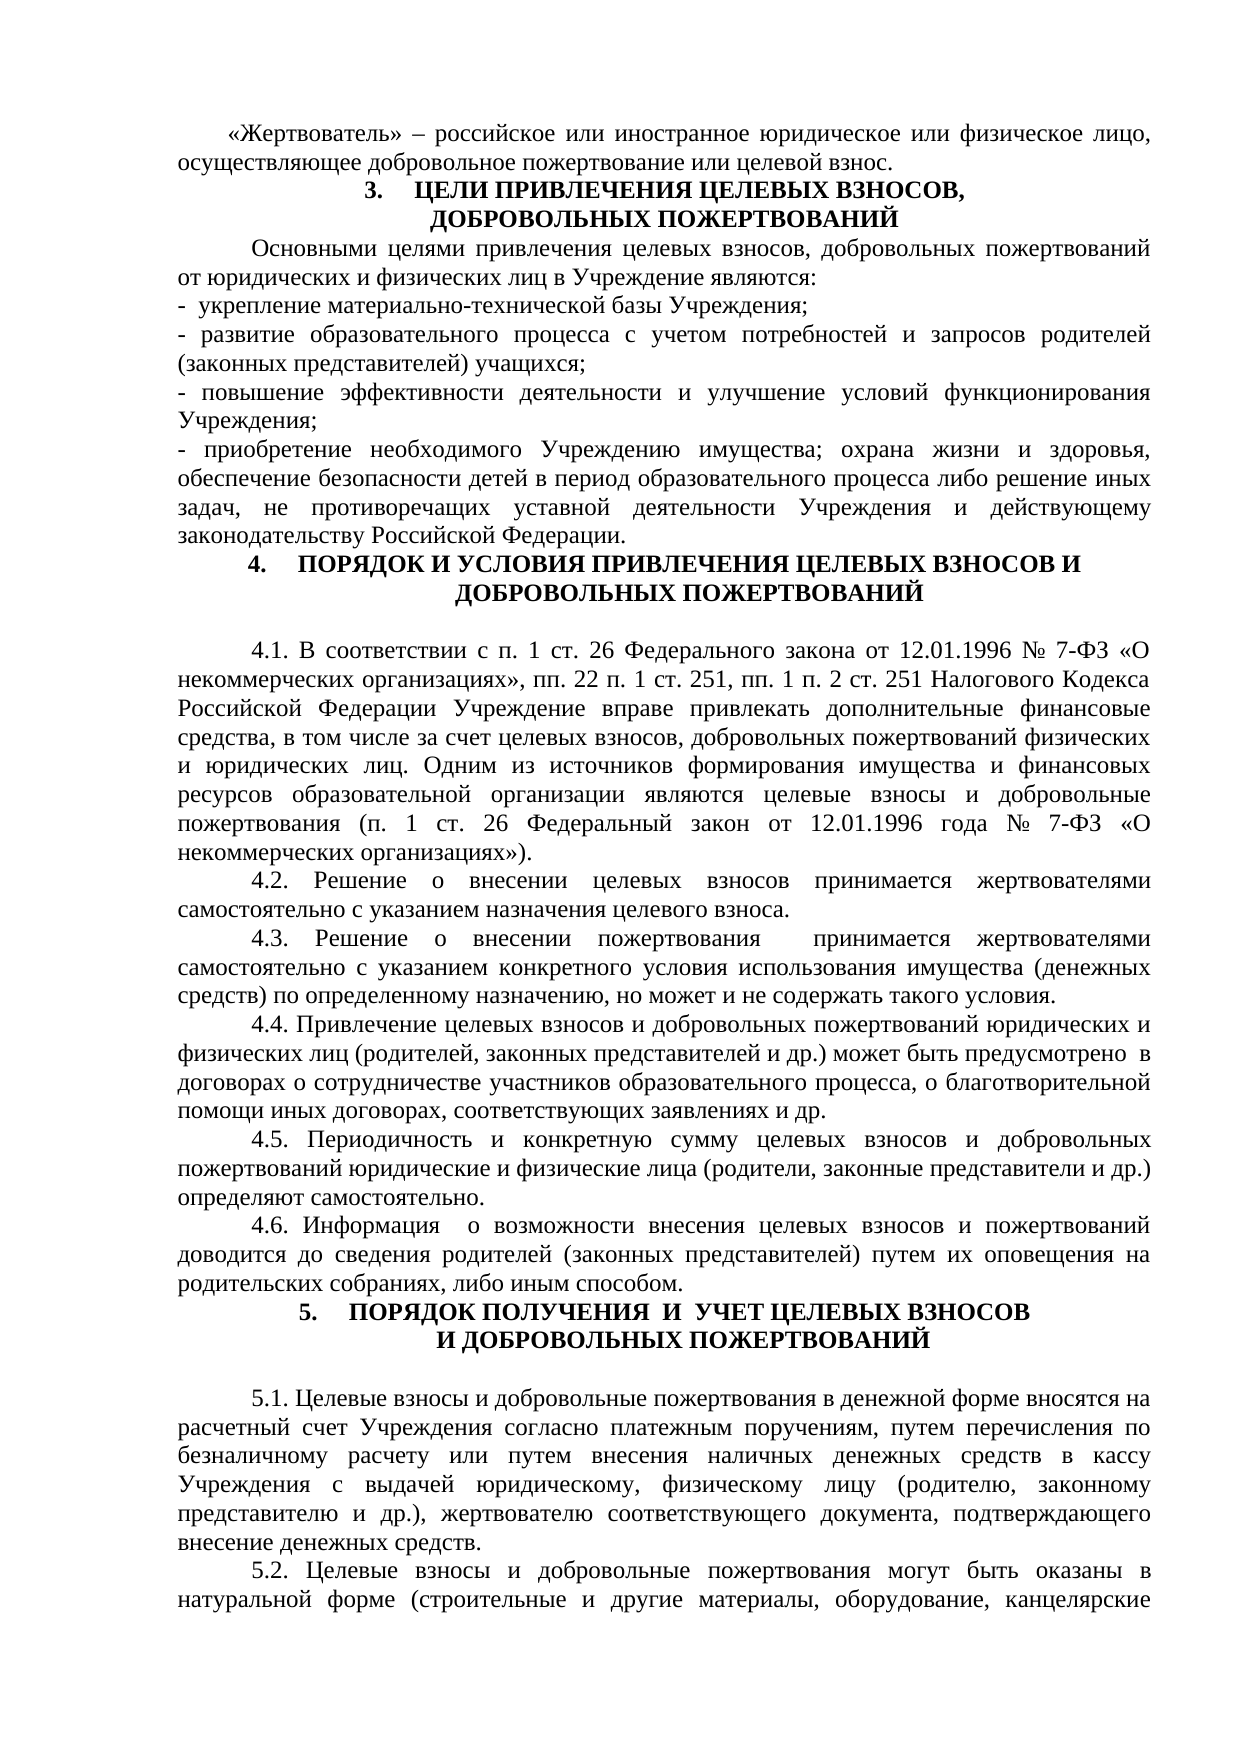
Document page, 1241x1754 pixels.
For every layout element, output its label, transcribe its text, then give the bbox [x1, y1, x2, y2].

text - развитие образовательного процесса с учетом потребностей и запросов родителей (законных представителей) учащихся; [177, 319, 1152, 377]
list ПОРЯДОК И УСЛОВИЯ ПРИВЛЕЧЕНИЯ ЦЕЛЕВЫХ ВЗНОСОВ И ДОБРОВОЛЬНЫХ ПОЖЕРТВОВАНИЙ [177, 549, 1152, 607]
text «Жертвователь» – российское или иностранное юридическое или физическое лицо, осуществляющее добровольное пожертвование или целевой взнос. [177, 118, 1152, 176]
text - укрепление материально-технической базы Учреждения; [177, 291, 1152, 319]
text 4.6. Информация о возможности внесения целевых взносов и пожертвований доводится до сведения родителей (законных представителей) путем их оповещения на родительских собраниях, либо иным способом. [177, 1211, 1152, 1297]
text - приобретение необходимого Учреждению имущества; охрана жизни и здоровья, обеспечение безопасности детей в период образовательного процесса либо решение иных задач, не противоречащих уставной деятельности Учреждения и действующему законодательству Российской Федерации. [177, 434, 1152, 549]
text - повышение эффективности деятельности и улучшение условий функционирования Учреждения; [177, 377, 1152, 434]
text 4.3. Решение о внесении пожертвования принимается жертвователями самостоятельно с указанием конкретного условия использования имущества (денежных средств) по определенному назначению, но может и не содержать такого условия. [177, 923, 1152, 1009]
list ЦЕЛИ ПРИВЛЕЧЕНИЯ ЦЕЛЕВЫХ ВЗНОСОВ, [177, 176, 1152, 204]
text 5.1. Целевые взносы и добровольные пожертвования в денежной форме вносятся на расчетный счет Учреждения согласно платежным поручениям, путем перечисления по безналичному расчету или путем внесения наличных денежных средств в кассу Учреждения с выдачей юридическому, физическому лицу (родителю, законному представителю и др.), жертвователю соответствующего документа, подтверждающего внесение денежных средств. [177, 1383, 1152, 1556]
text 4.2. Решение о внесении целевых взносов принимается жертвователями самостоятельно с указанием назначения целевого взноса. [177, 866, 1152, 923]
text 4.1. В соответствии с п. 1 ст. 26 Федерального закона от 12.01.1996 № 7-ФЗ «О некоммерческих организациях», пп. 22 п. 1 ст. 251, пп. 1 п. 2 ст. 251 Налогового Кодекса Российской Федерации Учреждение вправе привлекать дополнительные финансовые средства, в том числе за счет целевых взносов, добровольных пожертвований физических и юридических лиц. Одним из источников формирования имущества и финансовых ресурсов образовательной организации являются целевые взносы и добровольные пожертвования (п. 1 ст. 26 Федеральный закон от 12.01.1996 года № 7-ФЗ «О некоммерческих организациях»). [177, 636, 1152, 866]
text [177, 1556, 1152, 1613]
text 4.4. Привлечение целевых взносов и добровольных пожертвований юридических и физических лиц (родителей, законных представителей и др.) может быть предусмотрено в договорах о сотрудничестве участников образовательного процесса, о благотворительной помощи иных договорах, соответствующих заявлениях и др. [177, 1009, 1152, 1124]
text ДОБРОВОЛЬНЫХ ПОЖЕРТВОВАНИЙ [177, 204, 1152, 233]
text 4.5. Периодичность и конкретную сумму целевых взносов и добровольных пожертвований юридические и физические лица (родители, законные представители и др.) определяют самостоятельно. [177, 1124, 1152, 1211]
text И ДОБРОВОЛЬНЫХ ПОЖЕРТВОВАНИЙ [215, 1326, 1152, 1354]
list ПОРЯДОК ПОЛУЧЕНИЯ И УЧЕТ ЦЕЛЕВЫХ ВЗНОСОВ [177, 1297, 1152, 1326]
text Основными целями привлечения целевых взносов, добровольных пожертвований от юридических и физических лиц в Учреждение являются: [177, 233, 1152, 291]
